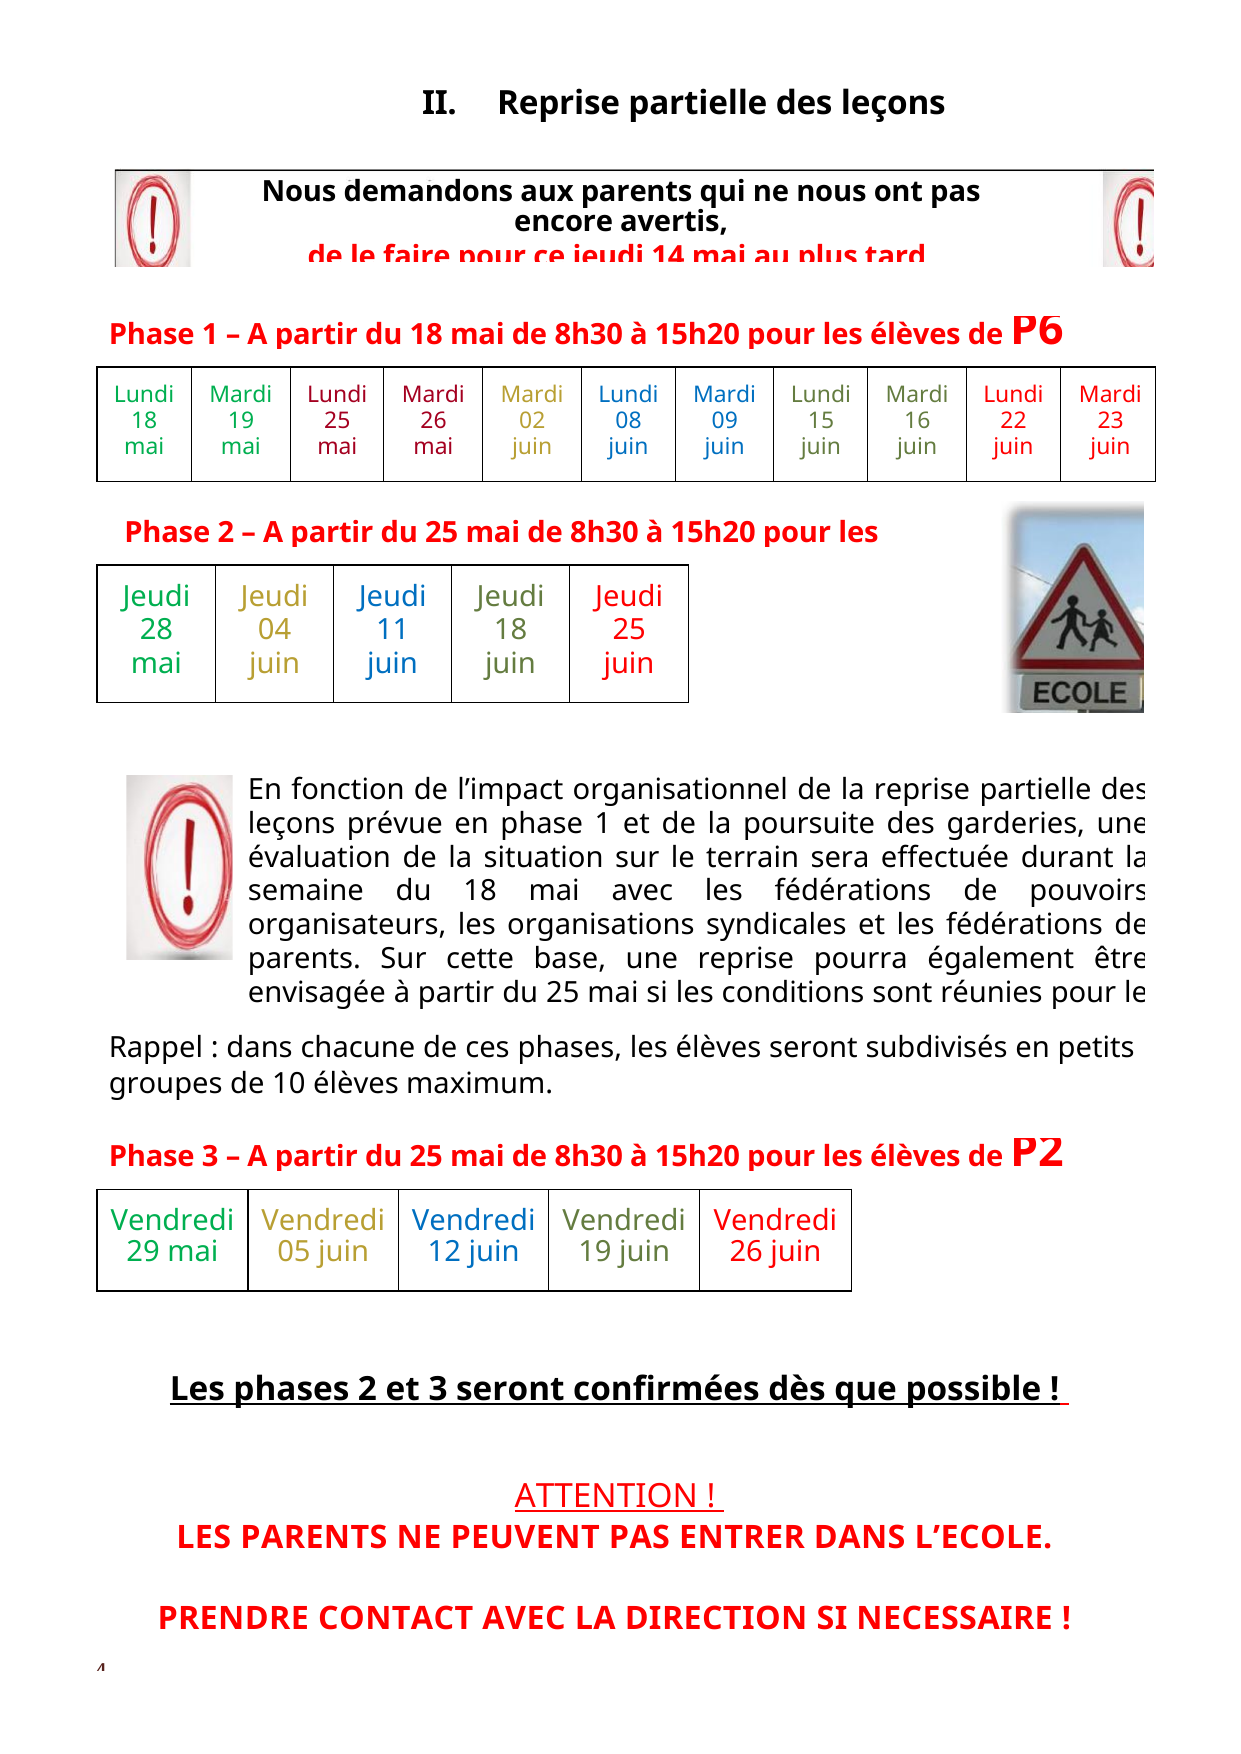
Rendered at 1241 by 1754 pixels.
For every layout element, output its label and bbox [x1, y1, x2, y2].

picture [114, 168, 1154, 267]
picture [1001, 501, 1144, 713]
picture [126, 775, 233, 960]
